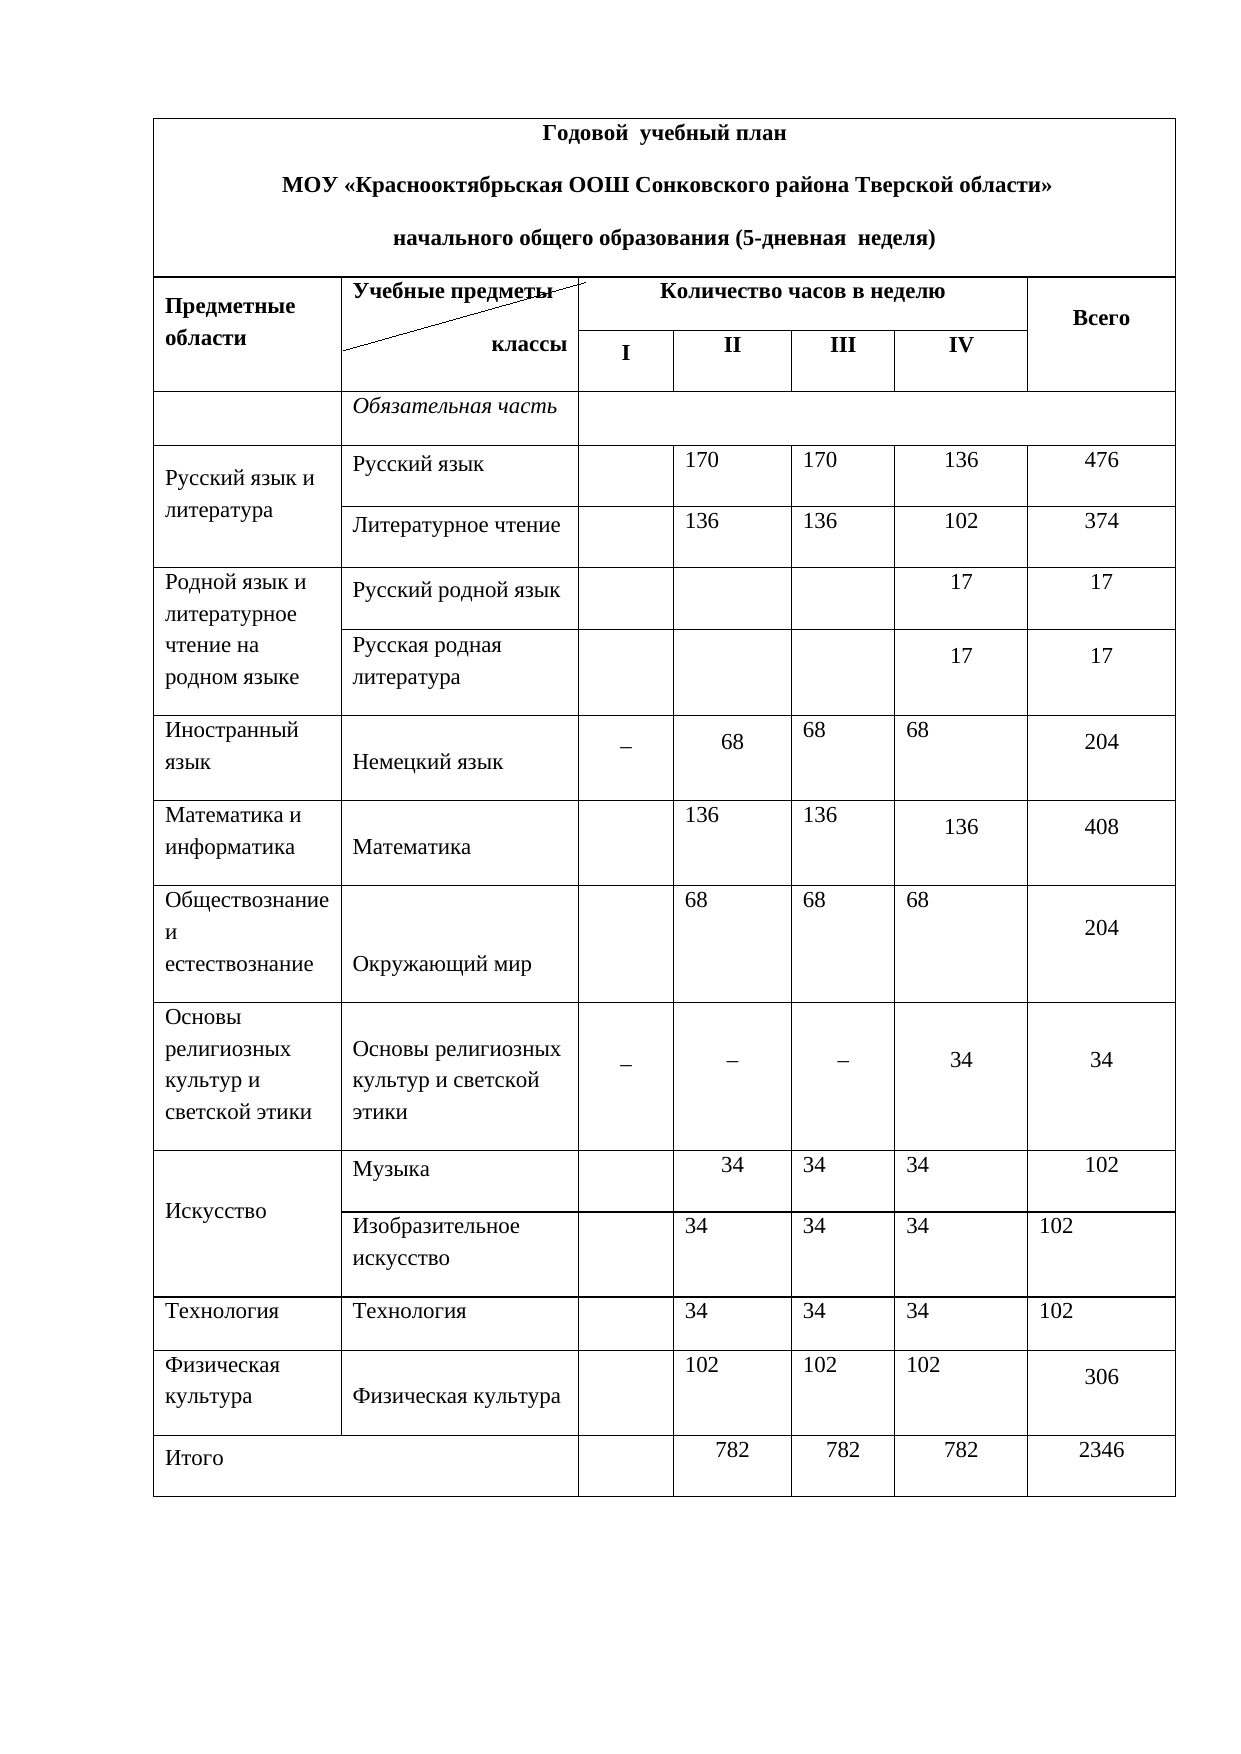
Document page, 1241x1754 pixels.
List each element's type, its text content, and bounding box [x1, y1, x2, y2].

table_cell 136 [792, 507, 894, 567]
table_cell [579, 568, 673, 629]
table_cell 34 [674, 1151, 791, 1211]
table_cell 2346 [1028, 1436, 1175, 1496]
table_cell [579, 801, 673, 885]
table_cell Окружающий мир [342, 886, 578, 1002]
table_cell Русский язык [342, 446, 578, 506]
table_header Годовой учебный план МОУ «Краснооктябрьская ООШ Сонковского района Тверской области» начального общего образования (5-дневная неделя) [154, 119, 1175, 276]
table_cell 34 [1028, 1003, 1175, 1150]
table_cell 34 [792, 1298, 894, 1350]
table_cell 408 [1028, 801, 1175, 885]
table_cell 782 [895, 1436, 1027, 1496]
table_cell Физическая культура [154, 1351, 341, 1435]
table_cell Математика и информатика [154, 801, 341, 885]
table_cell 204 [1028, 716, 1175, 800]
table_cell – [579, 716, 673, 800]
table_cell – [674, 1003, 791, 1150]
table_cell 34 [674, 1213, 791, 1296]
table_cell 170 [674, 446, 791, 506]
table_cell 17 [1028, 630, 1175, 715]
table_cell Физическая культура [342, 1351, 578, 1435]
table_cell 136 [895, 446, 1027, 506]
table_cell Количество часов в неделю [579, 278, 1027, 330]
table_cell [579, 1213, 673, 1296]
table_cell [579, 507, 673, 567]
table_cell 102 [895, 1351, 1027, 1435]
table_cell 34 [792, 1151, 894, 1211]
table_cell Родной язык и литературное чтение на родном языке [154, 568, 341, 715]
table_cell 136 [792, 801, 894, 885]
table_cell 68 [674, 886, 791, 1002]
table_cell [792, 630, 894, 715]
table_cell Изобразительное искусство [342, 1213, 578, 1296]
table_cell Иностранный язык [154, 716, 341, 800]
table_cell 306 [1028, 1351, 1175, 1435]
table_cell Технология [154, 1298, 341, 1350]
table_cell [154, 392, 341, 444]
table_cell Немецкий язык [342, 716, 578, 800]
table_cell Литературное чтение [342, 507, 578, 567]
table_cell 68 [792, 716, 894, 800]
table_cell [674, 568, 791, 629]
table_cell Предметные области [154, 278, 341, 391]
table_cell 34 [895, 1213, 1027, 1296]
table_cell 68 [895, 716, 1027, 800]
table_cell [579, 1351, 673, 1435]
table_cell 102 [674, 1351, 791, 1435]
table_cell 68 [792, 886, 894, 1002]
table_cell Музыка [342, 1151, 578, 1211]
table_cell 34 [895, 1003, 1027, 1150]
table_cell Всего [1028, 278, 1175, 391]
table_cell [579, 392, 1175, 444]
table_cell 476 [1028, 446, 1175, 506]
table_cell 68 [674, 716, 791, 800]
table_cell IV [895, 331, 1027, 391]
table_cell 17 [895, 568, 1027, 629]
table_cell Русская родная литература [342, 630, 578, 715]
table_cell 17 [1028, 568, 1175, 629]
table_cell 102 [792, 1351, 894, 1435]
table_cell 34 [895, 1298, 1027, 1350]
table_cell – [792, 1003, 894, 1150]
table_cell 102 [1028, 1213, 1175, 1296]
table_cell Искусство [154, 1151, 341, 1296]
table_cell Обязательная часть [342, 392, 578, 444]
table_cell 782 [674, 1436, 791, 1496]
table_cell 102 [1028, 1298, 1175, 1350]
table_cell [579, 886, 673, 1002]
table_cell 102 [1028, 1151, 1175, 1211]
table_cell I [579, 331, 673, 391]
table_cell 136 [674, 801, 791, 885]
table_cell 374 [1028, 507, 1175, 567]
table_cell [674, 630, 791, 715]
table_cell 34 [895, 1151, 1027, 1211]
table_cell Русский родной язык [342, 568, 578, 629]
table_cell – [579, 1003, 673, 1150]
table_cell Основы религиозных культур и светской этики [342, 1003, 578, 1150]
table_cell Основы религиозных культур и светской этики [154, 1003, 341, 1150]
table_cell Учебные предметы классы [342, 278, 578, 391]
table_cell III [792, 331, 894, 391]
table_cell 782 [792, 1436, 894, 1496]
table_cell [579, 1151, 673, 1211]
table_cell 17 [895, 630, 1027, 715]
table_cell 34 [674, 1298, 791, 1350]
table_cell 68 [895, 886, 1027, 1002]
table_cell 170 [792, 446, 894, 506]
table_cell Математика [342, 801, 578, 885]
table_cell [579, 1436, 673, 1496]
table_cell Русский язык и литература [154, 446, 341, 567]
table_cell [579, 1298, 673, 1350]
table_cell Итого [154, 1436, 578, 1496]
table_cell 136 [674, 507, 791, 567]
table_cell [579, 630, 673, 715]
table_cell [792, 568, 894, 629]
table_cell Технология [342, 1298, 578, 1350]
table_cell Обществознание и естествознание [154, 886, 341, 1002]
table_cell 204 [1028, 886, 1175, 1002]
table_cell 136 [895, 801, 1027, 885]
table_cell 102 [895, 507, 1027, 567]
table_cell [579, 446, 673, 506]
table_cell 34 [792, 1213, 894, 1296]
table_cell II [674, 331, 791, 391]
